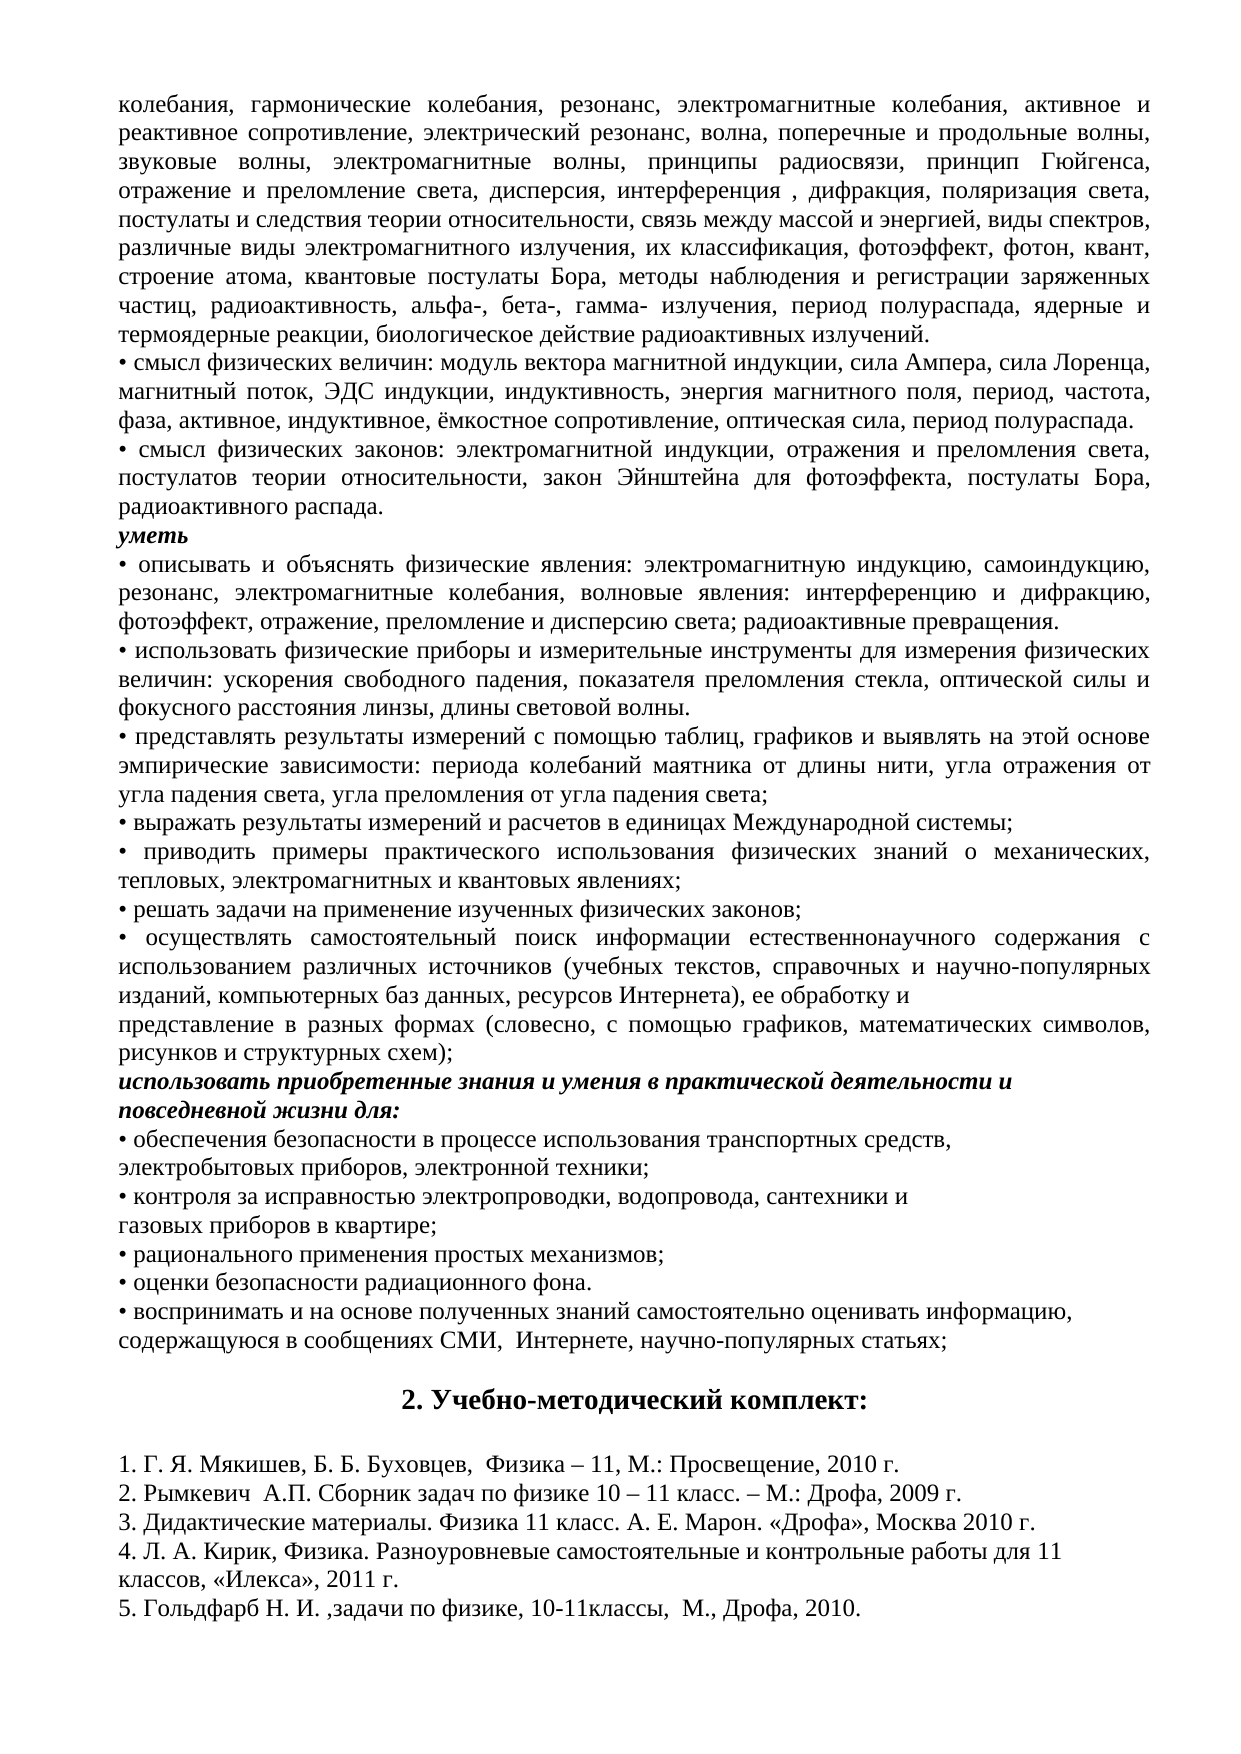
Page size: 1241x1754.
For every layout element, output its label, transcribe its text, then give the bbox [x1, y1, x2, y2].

text 1. Г. Я. Мякишев, Б. Б. Буховцев, Физика – 11, М.: Просвещение, 2010 г. [118, 1449, 1152, 1478]
text • осуществлять самостоятельный поиск информации естественнонаучного содержания с использованием различных источников (учебных текстов, справочных и научно-популярных изданий, компьютерных баз данных, ресурсов Интернета), ее обработку и [118, 922, 1152, 1009]
text использовать приобретенные знания и умения в практической деятельности и [118, 1066, 1152, 1095]
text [118, 89, 1152, 347]
text 3. Дидактические материалы. Физика 11 класс. А. Е. Марон. «Дрофа», Москва 2010 г. [118, 1507, 1152, 1536]
text • использовать физические приборы и измерительные инструменты для измерения физических величин: ускорения свободного падения, показателя преломления стекла, оптической силы и фокусного расстояния линзы, длины световой волны. [118, 635, 1152, 721]
text повседневной жизни для: [118, 1095, 1152, 1124]
text 5. Гольдфарб Н. И. ,задачи по физике, 10-11классы, М., Дрофа, 2010. [118, 1593, 1152, 1622]
text • описывать и объяснять физические явления: электромагнитную индукцию, самоиндукцию, резонанс, электромагнитные колебания, волновые явления: интерференцию и дифракцию, фотоэффект, отражение, преломление и дисперсию света; радиоактивные превращения. [118, 549, 1152, 635]
text уметь [118, 520, 1152, 549]
text • решать задачи на применение изученных физических законов; [118, 894, 1152, 922]
text • обеспечения безопасности в процессе использования транспортных средств, [118, 1124, 1152, 1152]
text • воспринимать и на основе полученных знаний самостоятельно оценивать информацию, содержащуюся в сообщениях СМИ, Интернете, научно-популярных статьях; [118, 1296, 1152, 1354]
text газовых приборов в квартире; [118, 1210, 1152, 1239]
text электробытовых приборов, электронной техники; [118, 1152, 1152, 1181]
text представление в разных формах (словесно, с помощью графиков, математических символов, рисунков и структурных схем); [118, 1009, 1152, 1066]
text • приводить примеры практического использования физических знаний о механических, тепловых, электромагнитных и квантовых явлениях; [118, 836, 1152, 894]
text • выражать результаты измерений и расчетов в единицах Международной системы; [118, 807, 1152, 836]
text • контроля за исправностью электропроводки, водопровода, сантехники и [118, 1181, 1152, 1210]
text • оценки безопасности радиационного фона. [118, 1267, 1152, 1296]
text • представлять результаты измерений с помощью таблиц, графиков и выявлять на этой основе эмпирические зависимости: периода колебаний маятника от длины нити, угла отражения от угла падения света, угла преломления от угла падения света; [118, 721, 1152, 807]
text 2. Рымкевич А.П. Сборник задач по физике 10 – 11 класс. – М.: Дрофа, 2009 г. [118, 1478, 1152, 1507]
text 4. Л. А. Кирик, Физика. Разноуровневые самостоятельные и контрольные работы для 11 классов, «Илекса», 2011 г. [118, 1536, 1152, 1593]
text 2. Учебно-методический комплект: [118, 1382, 1152, 1416]
text • рационального применения простых механизмов; [118, 1239, 1152, 1267]
text • смысл физических величин: модуль вектора магнитной индукции, сила Ампера, сила Лоренца, магнитный поток, ЭДС индукции, индуктивность, энергия магнитного поля, период, частота, фаза, активное, индуктивное, ёмкостное сопротивление, оптическая сила, период полураспада. [118, 347, 1152, 434]
text • смысл физических законов: электромагнитной индукции, отражения и преломления света, постулатов теории относительности, закон Эйнштейна для фотоэффекта, постулаты Бора, радиоактивного распада. [118, 434, 1152, 520]
